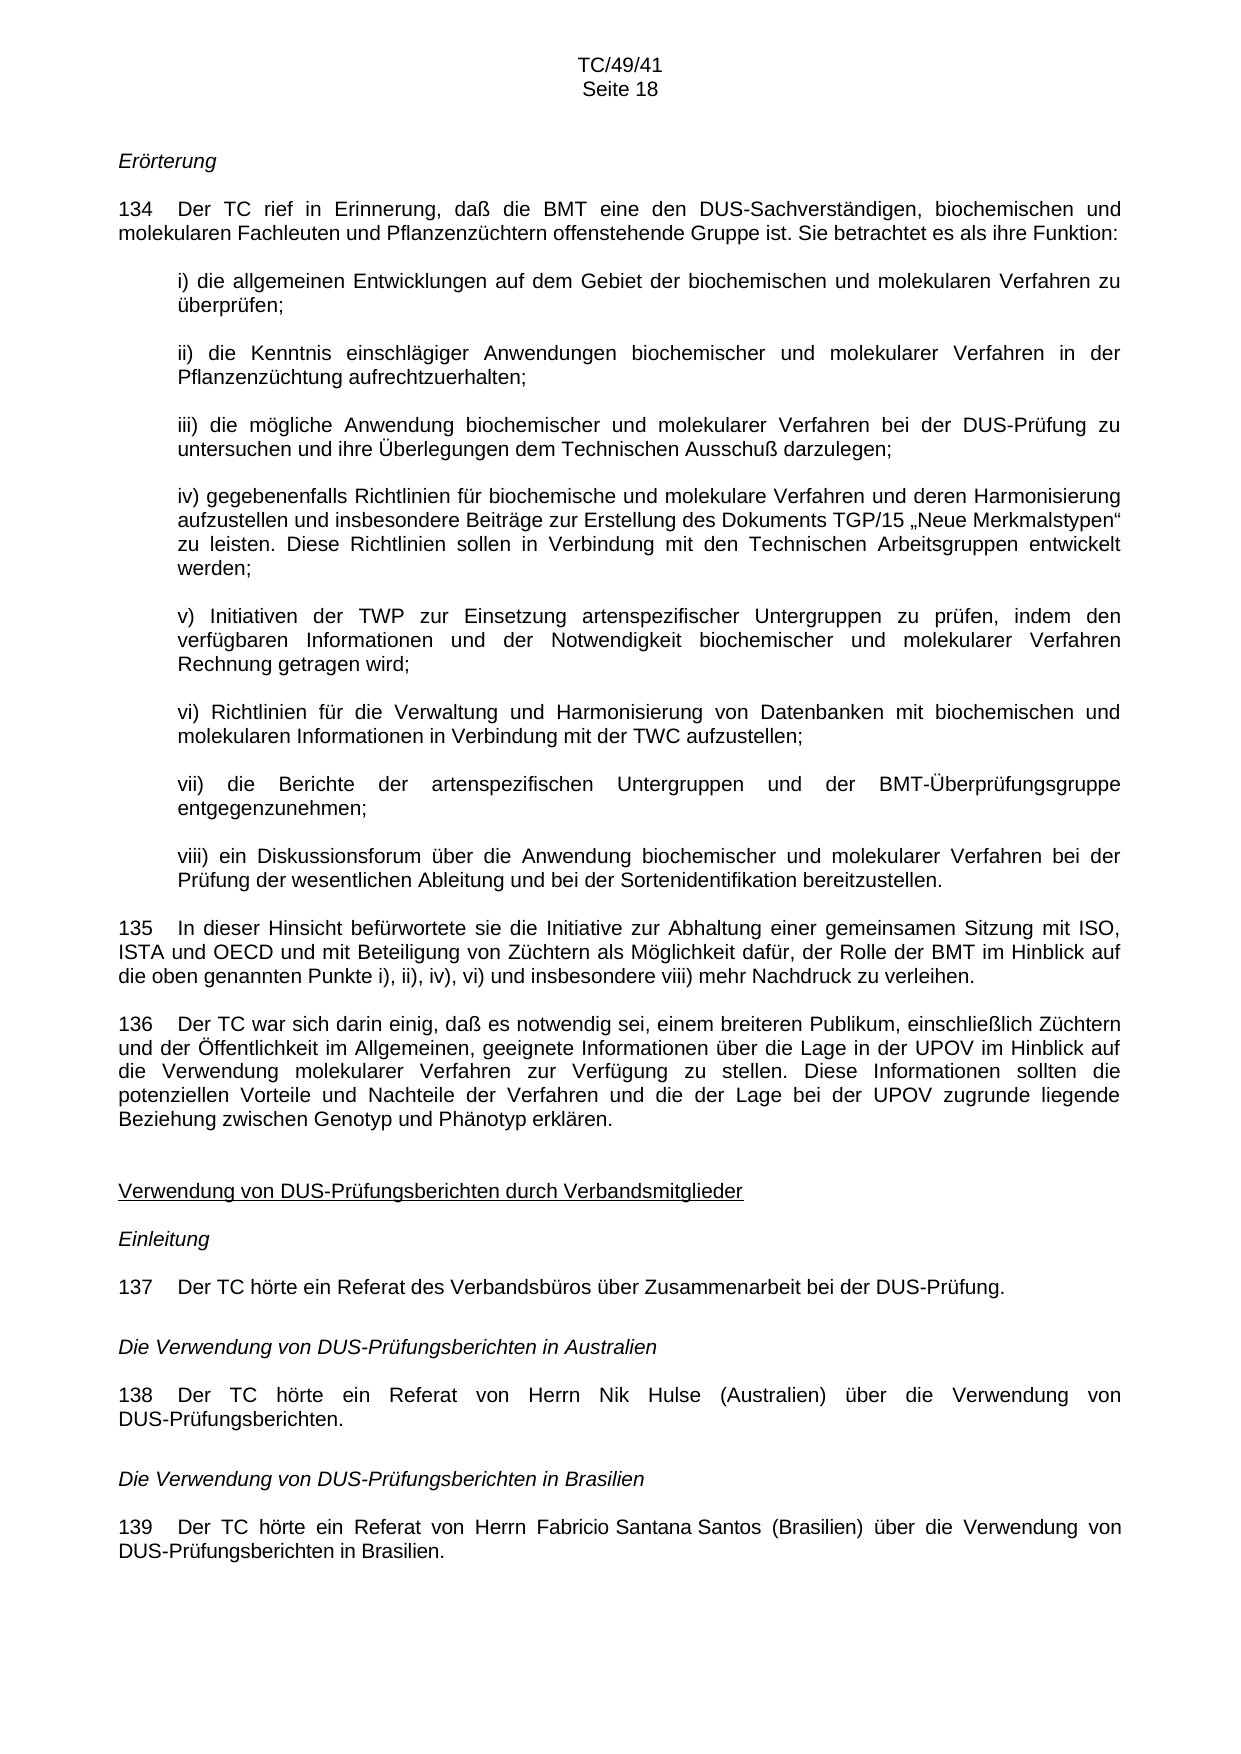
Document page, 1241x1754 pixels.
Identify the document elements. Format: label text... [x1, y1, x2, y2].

text iv) gegebenenfalls Richtlinien für biochemische und molekulare Verfahren und deren Harmonisierung aufzustellen und insbesondere Beiträge zur Erstellung des Dokuments TGP/15 „Neue Merkmalstypen“ zu leisten. Diese Richtlinien sollen in Verbindung mit den Technischen Arbeitsgruppen entwickelt werden; [177, 484, 1122, 580]
text v) Initiativen der TWP zur Einsetzung artenspezifischer Untergruppen zu prüfen, indem den verfügbaren Informationen und der Notwendigkeit biochemischer und molekularer Verfahren Rechnung getragen wird; [177, 604, 1122, 676]
text In dieser Hinsicht befürwortete sie die Initiative zur Abhaltung einer gemeinsamen Sitzung mit ISO, ISTA und OECD und mit Beteiligung von Züchtern als Möglichkeit dafür, der Rolle der BMT im Hinblick auf die oben genannten Punkte i), ii), iv), vi) und insbesondere viii) mehr Nachdruck zu verleihen. [118, 916, 1122, 987]
text ii) die Kenntnis einschlägiger Anwendungen biochemischer und molekularer Verfahren in der Pflanzenzüchtung aufrechtzuerhalten; [177, 341, 1122, 388]
text i) die allgemeinen Entwicklungen auf dem Gebiet der biochemischen und molekularen Verfahren zu überprüfen; [177, 269, 1122, 317]
text iii) die mögliche Anwendung biochemischer und molekularer Verfahren bei der DUS-Prüfung zu untersuchen und ihre Überlegungen dem Technischen Ausschuß darzulegen; [177, 412, 1122, 460]
text Der TC rief in Erinnerung, daß die BMT eine den DUS-Sachverständigen, biochemischen und molekularen Fachleuten und Pflanzenzüchtern offenstehende Gruppe ist. Sie betrachtet es als ihre Funktion: [118, 197, 1122, 245]
text Die Verwendung von DUS-Prüfungsberichten in Brasilien [118, 1467, 1122, 1491]
text viii) ein Diskussionsforum über die Anwendung biochemischer und molekularer Verfahren bei der Prüfung der wesentlichen Ableitung und bei der Sortenidentifikation bereitzustellen. [177, 844, 1122, 892]
text Verwendung von DUS-Prüfungsberichten durch Verbandsmitglieder [118, 1179, 1122, 1203]
text Der TC hörte ein Referat von Herrn Fabricio Santana Santos (Brasilien) über die Verwendung von DUS-Prüfungsberichten in Brasilien. [118, 1514, 1122, 1562]
text Der TC hörte ein Referat von Herrn Nik Hulse (Australien) über die Verwendung von DUS-Prüfungsberichten. [118, 1383, 1122, 1431]
text Einleitung [118, 1227, 1122, 1251]
text Der TC war sich darin einig, daß es notwendig sei, einem breiteren Publikum, einschließlich Züchtern und der Öffentlichkeit im Allgemeinen, geeignete Informationen über die Lage in der UPOV im Hinblick auf die Verwendung molekularer Verfahren zur Verfügung zu stellen. Diese Informationen sollten die potenziellen Vorteile und Nachteile der Verfahren und die der Lage bei der UPOV zugrunde liegende Beziehung zwischen Genotyp und Phänotyp erklären. [118, 1011, 1122, 1131]
text vi) Richtlinien für die Verwaltung und Harmonisierung von Datenbanken mit biochemischen und molekularen Informationen in Verbindung mit der TWC aufzustellen; [177, 700, 1122, 748]
text Der TC hörte ein Referat des Verbandsbüros über Zusammenarbeit bei der DUS-Prüfung. [118, 1275, 1122, 1299]
text vii) die Berichte der artenspezifischen Untergruppen und der BMT-Überprüfungsgruppe entgegenzunehmen; [177, 772, 1122, 820]
text Die Verwendung von DUS-Prüfungsberichten in Australien [118, 1335, 1122, 1359]
text Erörterung [118, 149, 1122, 173]
